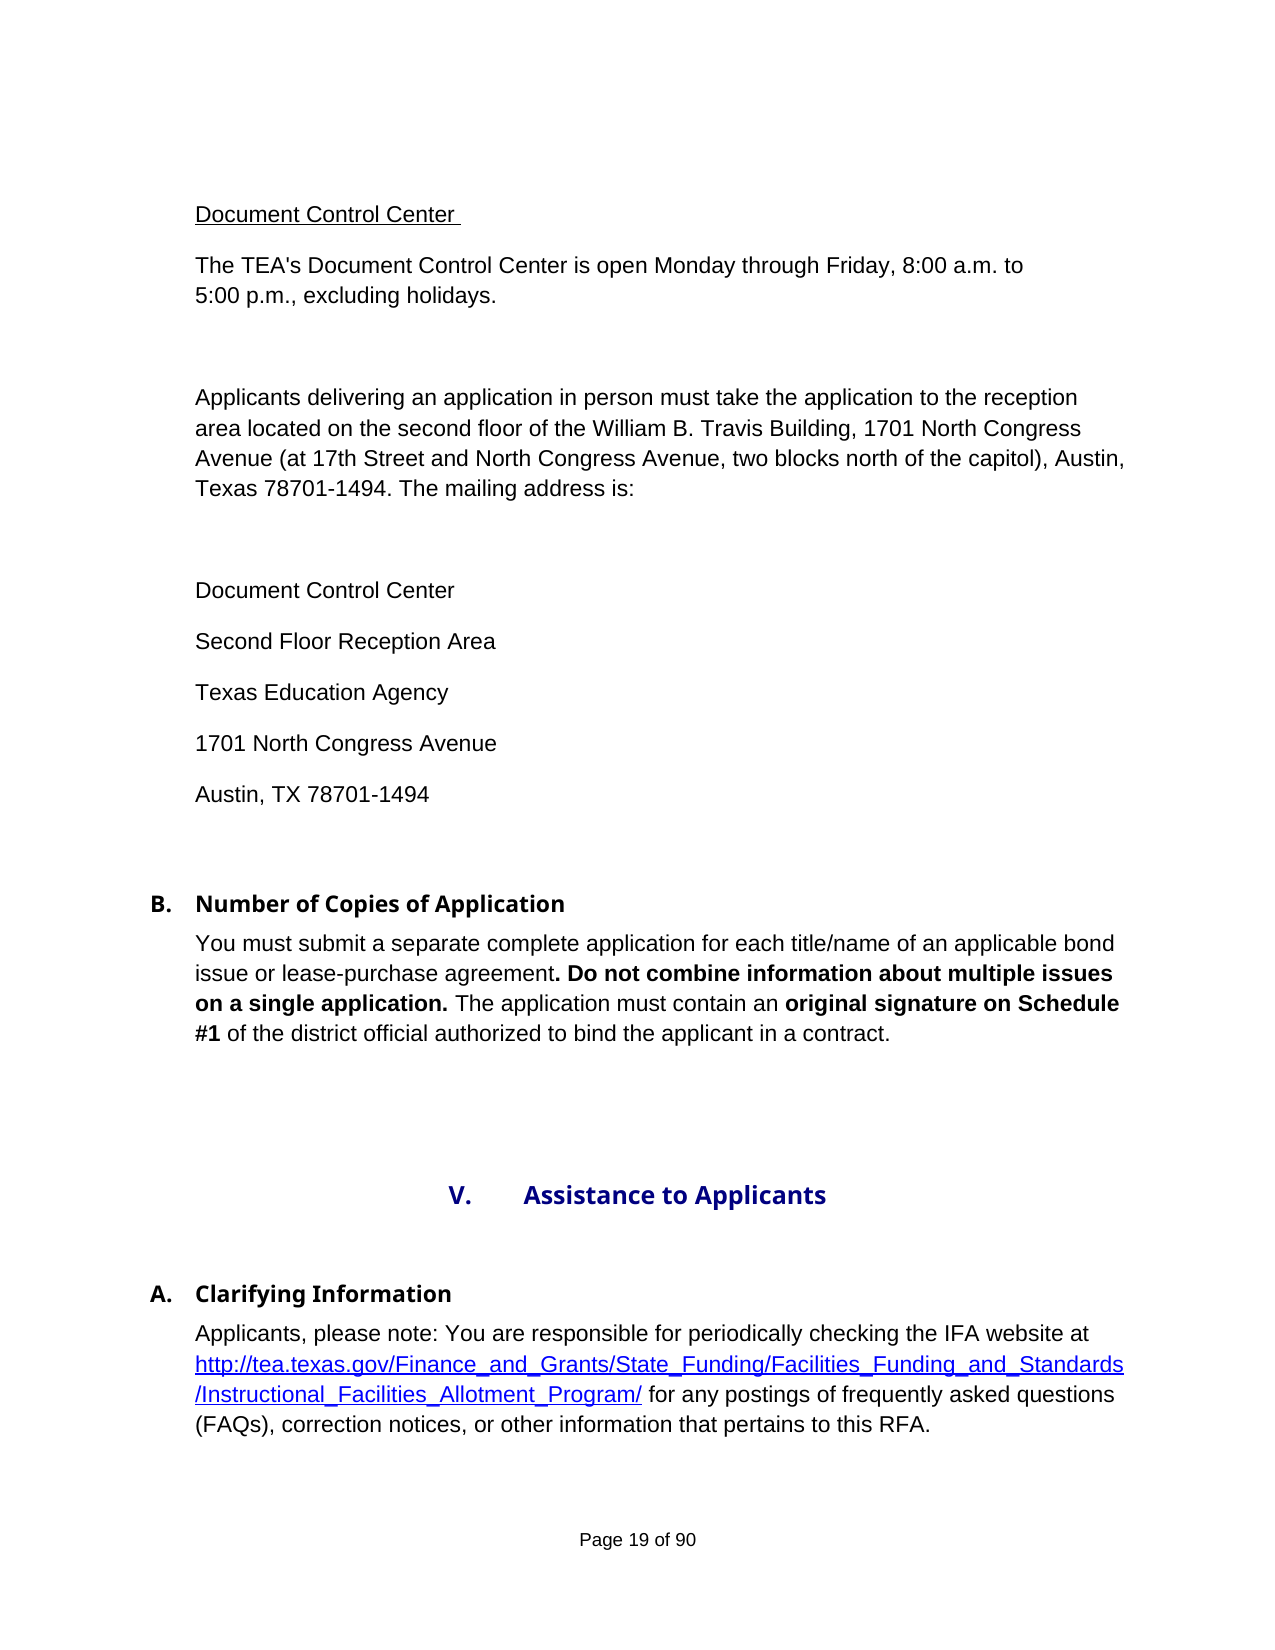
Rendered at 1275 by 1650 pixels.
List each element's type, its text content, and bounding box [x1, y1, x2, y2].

text You must submit a separate complete application for each title/name of an applicable bond issue or lease-purchase agreement. Do not combine information about multiple issues on a single application. The application must contain an original signature on Schedule #1 of the district official authorized to bind the applicant in a contract. [195, 930, 1125, 1047]
text Second Floor Reception Area [195, 628, 1125, 654]
subtitle A. Clarifying Information [150, 1278, 1125, 1309]
text Applicants, please note: You are responsible for periodically checking the IFA website at http://tea.texas.gov/Finance_and_Grants/State_Funding/Facilities_Funding_and_Standards/Instructional_Facilities_Allotment_Program/ for any postings of frequently asked questions (FAQs), correction notices, or other information that pertains to this RFA. [195, 1320, 1125, 1437]
subtitle V. Assistance to Applicants [150, 1178, 1125, 1212]
text Texas Education Agency [195, 679, 1125, 706]
text 1701 North Congress Avenue [195, 730, 1125, 757]
text Austin, TX 78701-1494 [195, 781, 1125, 808]
subtitle B. Number of Copies of Application [150, 887, 1125, 919]
text Document Control Center [195, 201, 1125, 227]
text The TEA's Document Control Center is open Monday through Friday, 8:00 a.m. to 5:00 p.m., excluding holidays. [195, 252, 1125, 309]
text Document Control Center [195, 577, 1125, 603]
text Applicants delivering an application in person must take the application to the reception area located on the second floor of the William B. Travis Building, 1701 North Congress Avenue (at 17th Street and North Congress Avenue, two blocks north of the capitol), Austin, Texas 78701-1494. The mailing address is: [195, 384, 1125, 501]
